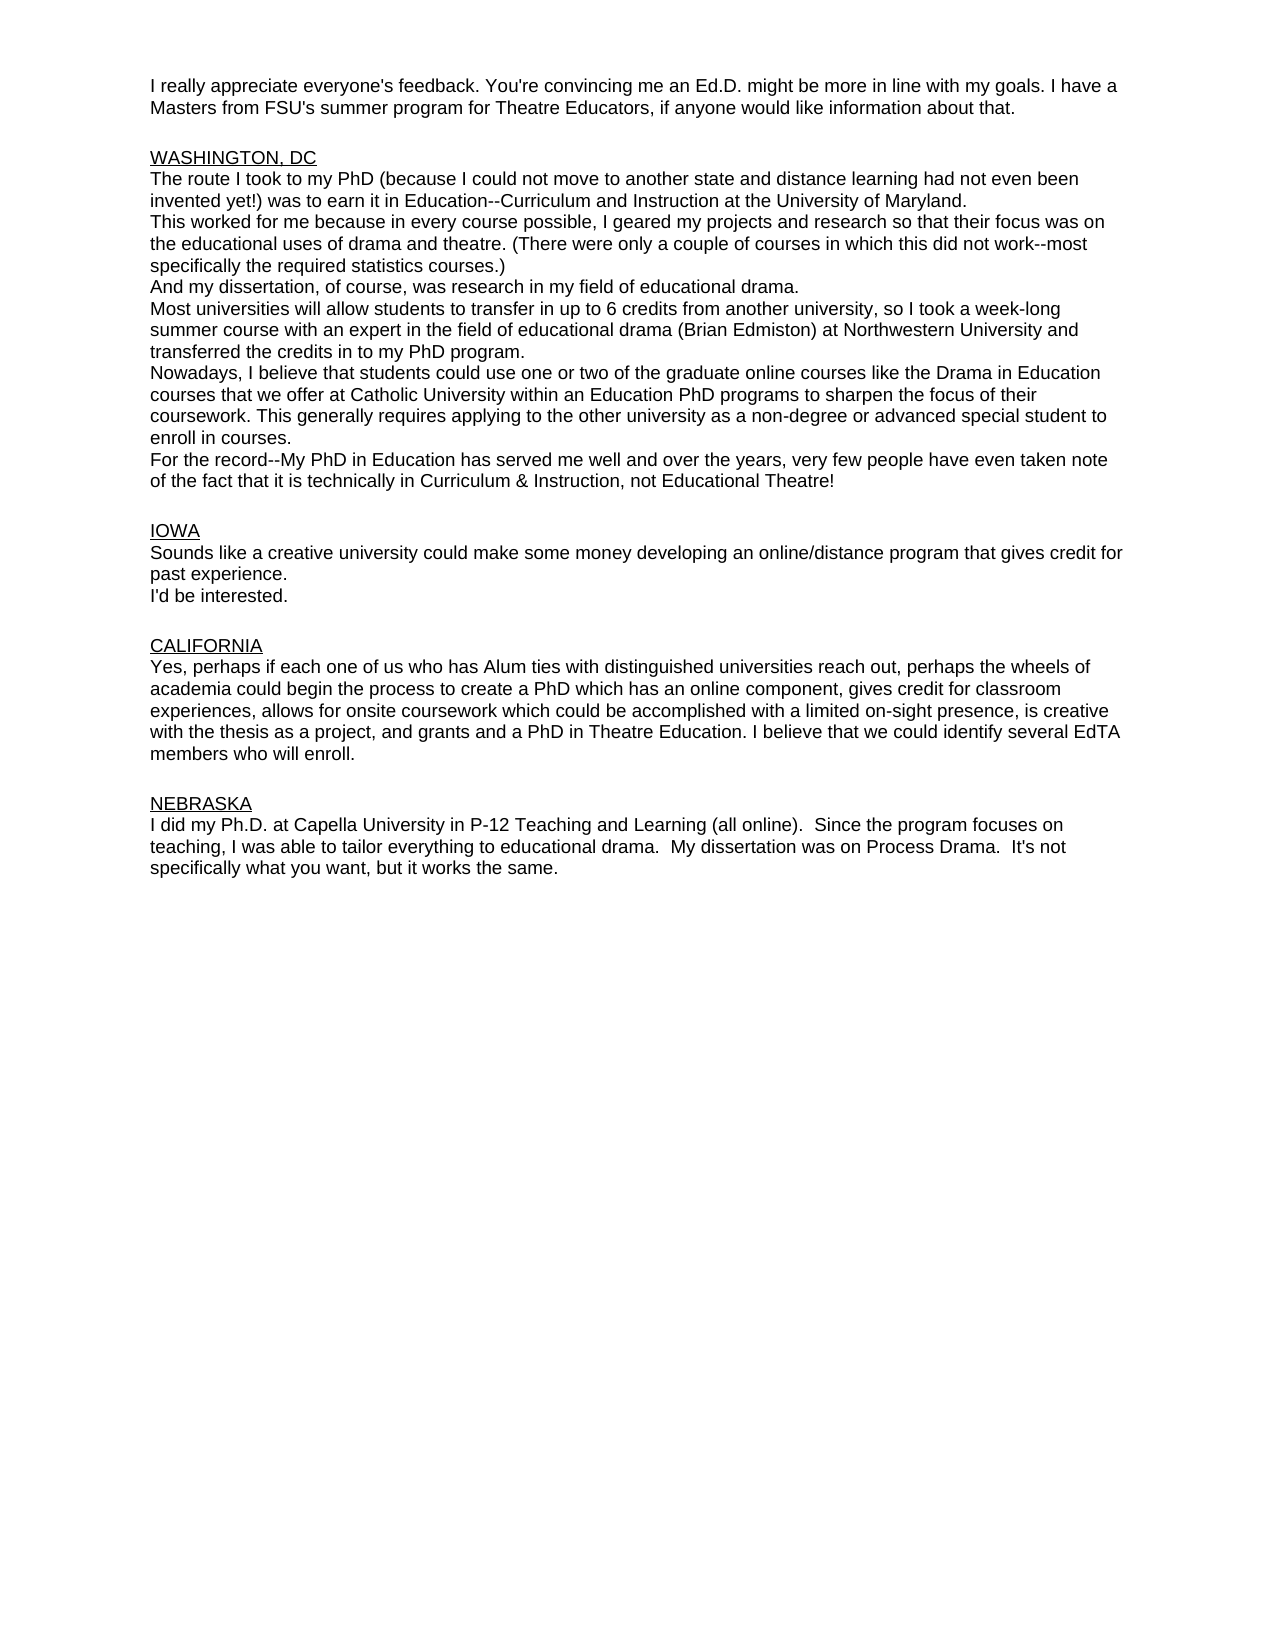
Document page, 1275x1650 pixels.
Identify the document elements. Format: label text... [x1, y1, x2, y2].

text WASHINGTON, DC [150, 147, 1125, 168]
text Yes, perhaps if each one of us who has Alum ties with distinguished universities reach out, perhaps the wheels of academia could begin the process to create a PhD which has an online component, gives credit for classroom experiences, allows for onsite coursework which could be accomplished with a limited on-sight presence, is creative with the thesis as a project, and grants and a PhD in Theatre Education. I believe that we could identify several EdTA members who will enroll. [150, 656, 1125, 792]
text Sounds like a creative university could make some money developing an online/distance program that gives credit for past experience. I'd be interested. [150, 542, 1125, 635]
text NEBRASKA [150, 792, 1125, 814]
text CALIFORNIA [150, 635, 1125, 656]
text I really appreciate everyone's feedback. You're convincing me an Ed.D. might be more in line with my goals. I have a Masters from FSU's summer program for Theatre Educators, if anyone would like information about that. [150, 75, 1125, 147]
text I did my Ph.D. at Capella University in P-12 Teaching and Learning (all online). Since the program focuses on teaching, I was able to tailor everything to educational drama. My dissertation was on Process Drama. It's not specifically what you want, but it works the same. [150, 814, 1125, 879]
text IOWA [150, 520, 1125, 542]
text The route I took to my PhD (because I could not move to another state and distance learning had not even been invented yet!) was to earn it in Education--Curriculum and Instruction at the University of Maryland. This worked for me because in every course possible, I geared my projects and research so that their focus was on the educational uses of drama and theatre. (There were only a couple of courses in which this did not work--most specifically the required statistics courses.) And my dissertation, of course, was research in my field of educational drama. Most universities will allow students to transfer in up to 6 credits from another university, so I took a week-long summer course with an expert in the field of educational drama (Brian Edmiston) at Northwestern University and transferred the credits in to my PhD program. Nowadays, I believe that students could use one or two of the graduate online courses like the Drama in Education courses that we offer at Catholic University within an Education PhD programs to sharpen the focus of their coursework. This generally requires applying to the other university as a non-degree or advanced special student to enroll in courses. For the record--My PhD in Education has served me well and over the years, very few people have even taken note of the fact that it is technically in Curriculum & Instruction, not Educational Theatre! [150, 168, 1125, 520]
